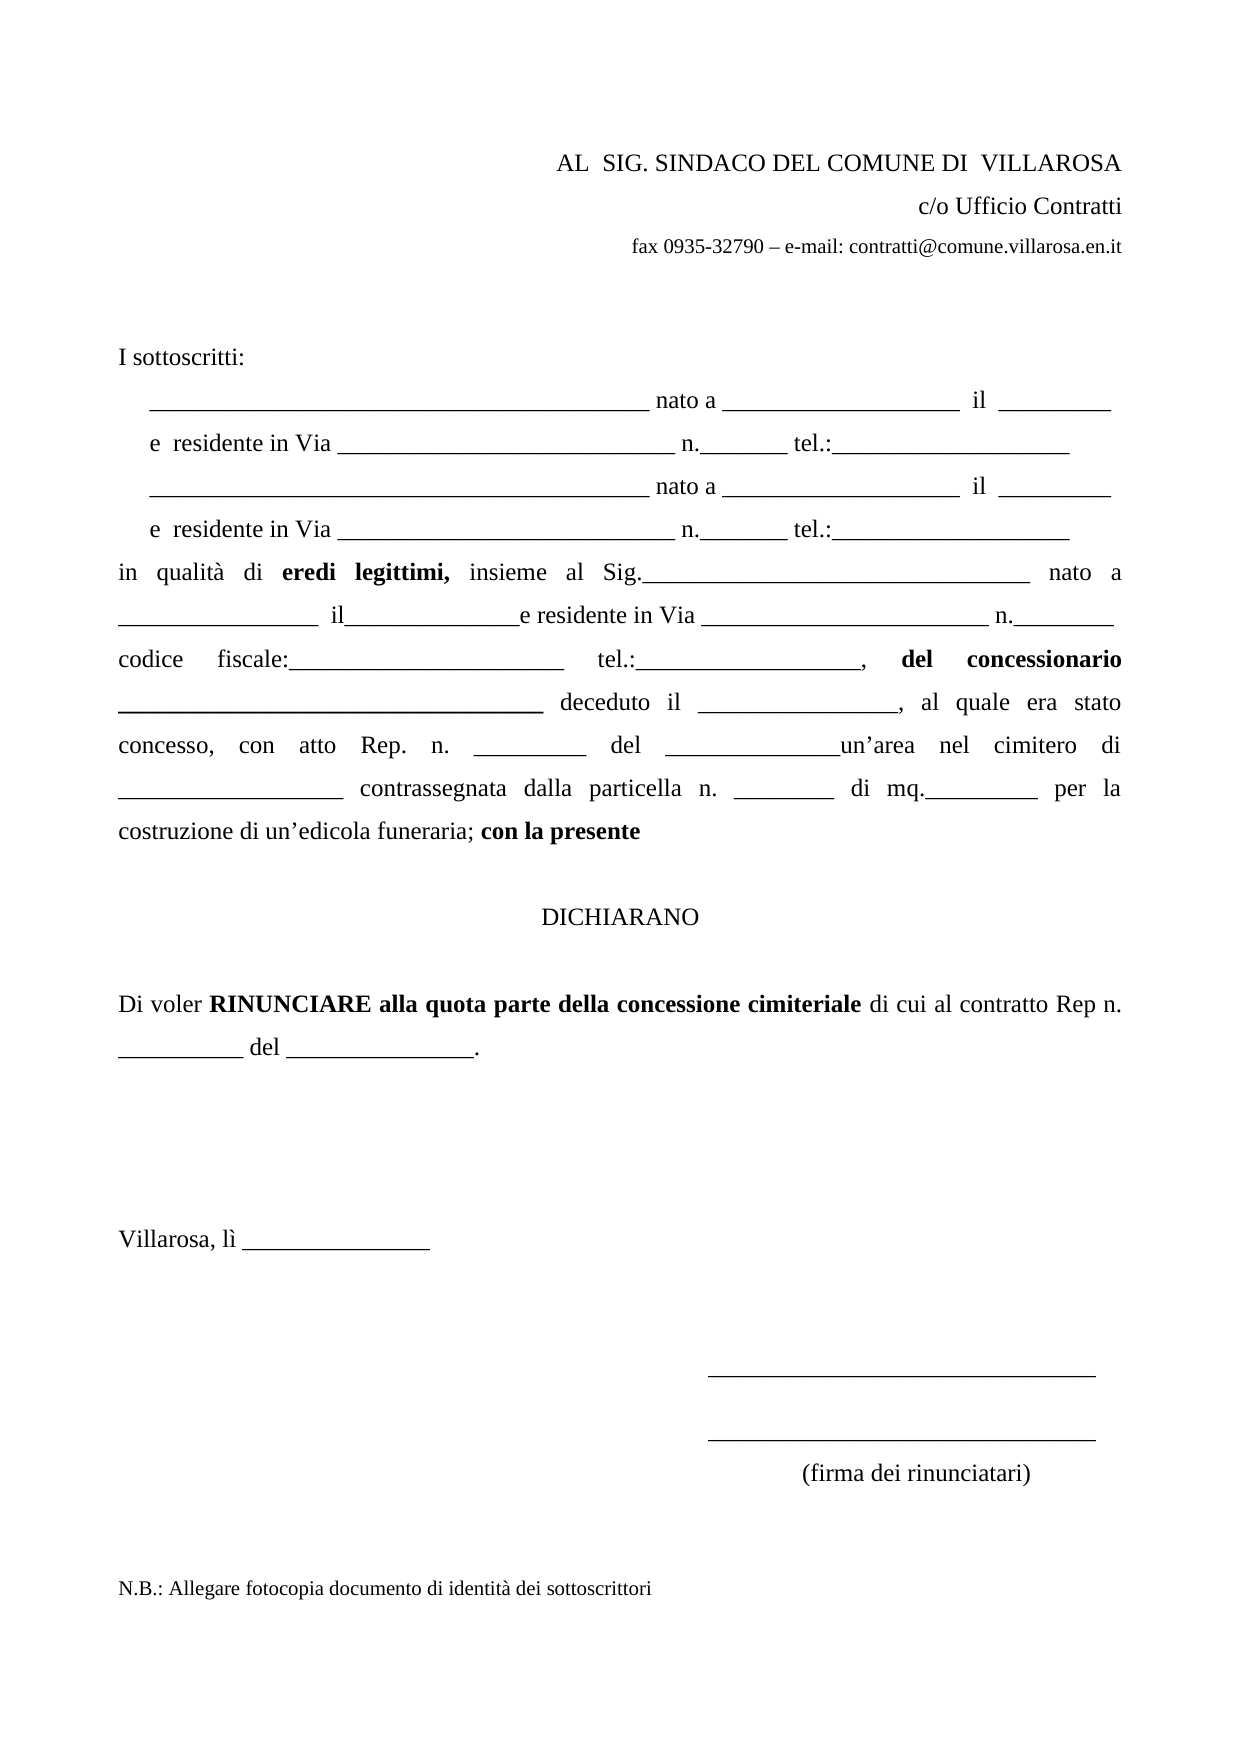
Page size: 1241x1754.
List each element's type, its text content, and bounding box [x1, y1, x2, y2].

text _______________________________ (firma dei rinunciatari) [118, 1415, 1122, 1487]
text codice fiscale:______________________ tel.:__________________, del concessionario __________________________________ deceduto il ________________, al quale era stato concesso, con atto Rep. n. _________ del ______________un’area nel cimitero di __________________ contrassegnata dalla particella n. ________ di mq._________ per la costruzione di un’edicola funeraria; con la presente [118, 644, 1122, 845]
text Villarosa, lì _______________ [118, 1224, 1122, 1252]
text Di voler RINUNCIARE alla quota parte della concessione cimiteriale di cui al contratto Rep n. __________ del _______________. [118, 989, 1122, 1061]
text N.B.: Allegare fotocopia documento di identità dei sottoscrittori [118, 1576, 1122, 1600]
text e residente in Via ___________________________ n._______ tel.:___________________ [118, 514, 1122, 543]
text DICHIARANO [118, 902, 1122, 931]
text in qualità di eredi legittimi, insieme al Sig._______________________________ nato a ________________ il______________e residente in Via _______________________ n.________ [118, 557, 1122, 629]
text c/o Ufficio Contratti [118, 191, 1122, 219]
text I sottoscritti: [118, 342, 1122, 371]
text _______________________________ [118, 1351, 1122, 1380]
text e residente in Via ___________________________ n._______ tel.:___________________ [118, 428, 1122, 457]
text ________________________________________ nato a ___________________ il _________ [118, 471, 1122, 500]
text ________________________________________ nato a ___________________ il _________ [118, 385, 1122, 414]
text fax 0935-32790 – e-mail: contratti@comune.villarosa.en.it [118, 234, 1122, 258]
text AL SIG. SINDACO DEL COMUNE DI VILLAROSA [118, 148, 1122, 176]
